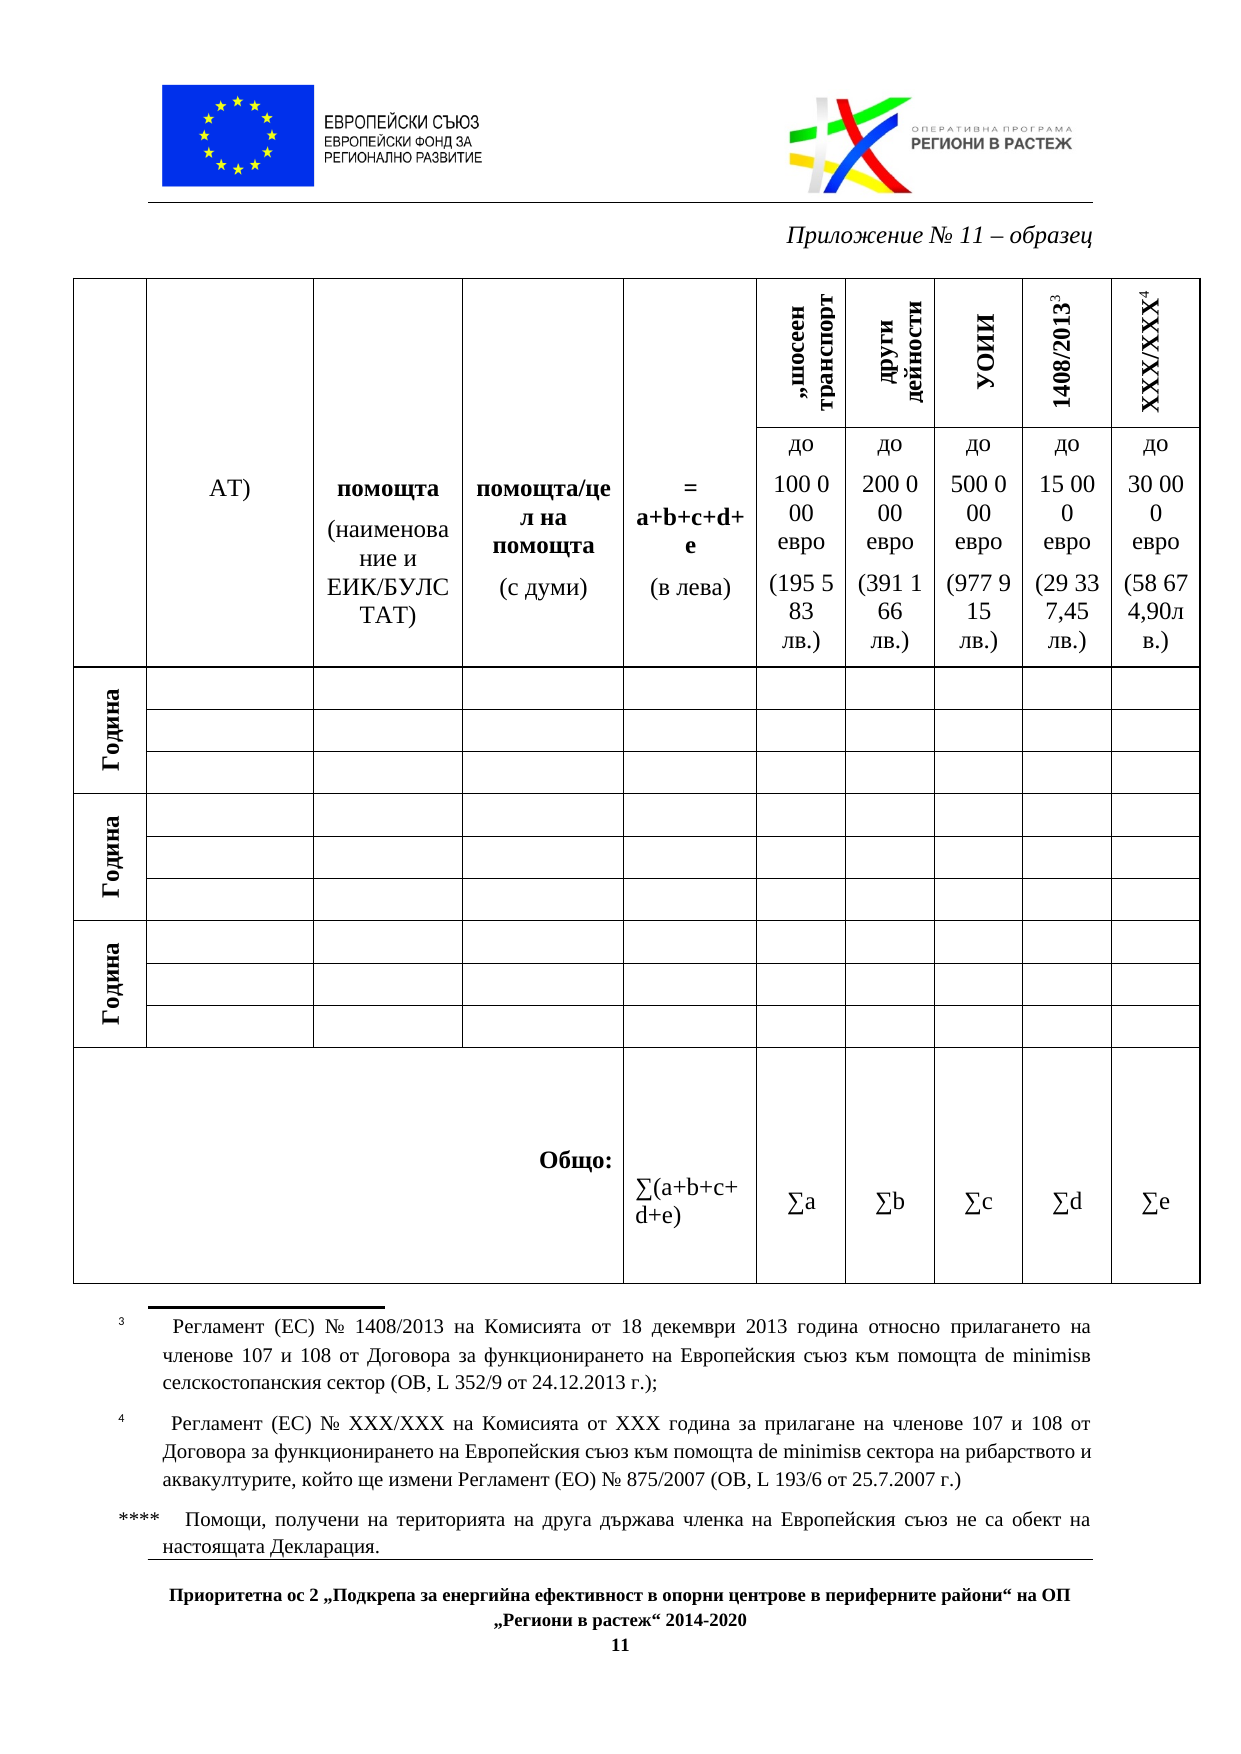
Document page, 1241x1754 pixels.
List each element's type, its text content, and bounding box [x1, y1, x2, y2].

table_cell [1112, 668, 1199, 709]
table_cell [624, 668, 756, 709]
table_cell до 500 000 евро (977 915 лв.) [935, 428, 1022, 666]
table_cell до 100 000 евро (195 583 лв.) [757, 428, 845, 666]
table_cell [624, 710, 756, 751]
table_cell до 30 000 евро (58 674,90лв.) [1112, 428, 1199, 666]
table_cell Година „Х-2“ [74, 921, 146, 1047]
table_cell [624, 794, 756, 836]
table_cell други дейности по Рег. (ЕС) 1407/2013 [846, 279, 934, 427]
table_cell [935, 668, 1022, 709]
table_cell Година „Х“ [74, 668, 146, 793]
table_cell [1023, 879, 1111, 920]
table_cell ∑e [1112, 1048, 1199, 1283]
table_cell [147, 794, 313, 836]
table_cell [1023, 794, 1111, 836]
table_cell [757, 1006, 845, 1047]
table_cell [935, 879, 1022, 920]
table_cell [463, 794, 623, 836]
table_cell [314, 794, 462, 836]
table_cell [463, 1006, 623, 1047]
picture [774, 89, 1093, 200]
table_cell [147, 837, 313, 878]
table_cell [147, 1006, 313, 1047]
table_cell [314, 921, 462, 962]
table_cell [314, 752, 462, 793]
table_cell [1112, 794, 1199, 836]
table_cell [1112, 921, 1199, 962]
table_cell УОИИ [935, 279, 1022, 427]
table_cell [147, 921, 313, 962]
table_cell [935, 1006, 1022, 1047]
table_cell ∑c [935, 1048, 1022, 1283]
table_cell [1023, 921, 1111, 962]
table_cell [846, 752, 934, 793]
table_cell [624, 752, 756, 793]
table_cell ∑a [757, 1048, 845, 1283]
table_cell [935, 752, 1022, 793]
table_cell [1112, 1006, 1199, 1047]
table_cell [935, 794, 1022, 836]
table_cell [757, 752, 845, 793]
table_cell [314, 879, 462, 920]
table_cell по Рег. (ЕС) 1408/2013 [1023, 279, 1111, 427]
table_cell [147, 710, 313, 751]
table_cell [624, 921, 756, 962]
table_cell [846, 964, 934, 1005]
table_cell Общо: [74, 1048, 623, 1283]
table_cell до 200 000 евро (391 166 лв.) [846, 428, 934, 666]
table_cell до 15 000 евро (29 337,45 лв.) [1023, 428, 1111, 666]
table_cell [463, 837, 623, 878]
table_cell [463, 668, 623, 709]
table_cell [463, 921, 623, 962]
table_cell [463, 752, 623, 793]
table_cell [757, 879, 845, 920]
table_cell „шосеен транспорт“ [757, 279, 845, 427]
table_cell [1112, 710, 1199, 751]
table_cell [757, 837, 845, 878]
table_cell [846, 794, 934, 836]
table_cell [147, 752, 313, 793]
table_cell [1112, 879, 1199, 920]
table_cell Година „Х-1“ [74, 794, 146, 920]
table_cell [624, 837, 756, 878]
table_cell [1112, 752, 1199, 793]
table_cell [463, 964, 623, 1005]
table_cell [314, 837, 462, 878]
table_cell [1023, 752, 1111, 793]
table_cell [1023, 1006, 1111, 1047]
table_cell ∑(a+b+c+d+e) [624, 1048, 756, 1283]
table_cell [1112, 964, 1199, 1005]
table_cell [624, 964, 756, 1005]
picture [147, 73, 510, 200]
table_cell [463, 710, 623, 751]
table_cell [757, 668, 845, 709]
table_cell [147, 668, 313, 709]
table_cell [314, 1006, 462, 1047]
table_cell [846, 921, 934, 962]
table_cell [757, 794, 845, 836]
table_cell [1023, 710, 1111, 751]
table_cell [314, 964, 462, 1005]
table_cell [147, 964, 313, 1005]
table_cell [314, 668, 462, 709]
table_cell [463, 879, 623, 920]
table_cell [1023, 964, 1111, 1005]
table_cell [757, 964, 845, 1005]
table_cell [935, 921, 1022, 962]
table_cell [935, 837, 1022, 878]
table_cell ∑d [1023, 1048, 1111, 1283]
table_cell [1023, 668, 1111, 709]
table_cell [147, 879, 313, 920]
table_cell [314, 710, 462, 751]
table_cell ∑b [846, 1048, 934, 1283]
table_cell [846, 668, 934, 709]
table_cell [935, 710, 1022, 751]
table_cell [757, 710, 845, 751]
table_cell [1112, 837, 1199, 878]
table_cell по Рег. (ЕС) ХХХ/ХХХ [1112, 279, 1199, 427]
table_cell [757, 921, 845, 962]
table_cell [846, 710, 934, 751]
table_cell [846, 1006, 934, 1047]
table_cell [1023, 837, 1111, 878]
table_cell [846, 837, 934, 878]
table_cell [624, 1006, 756, 1047]
table_cell [935, 964, 1022, 1005]
table_cell [846, 879, 934, 920]
table_cell [624, 879, 756, 920]
